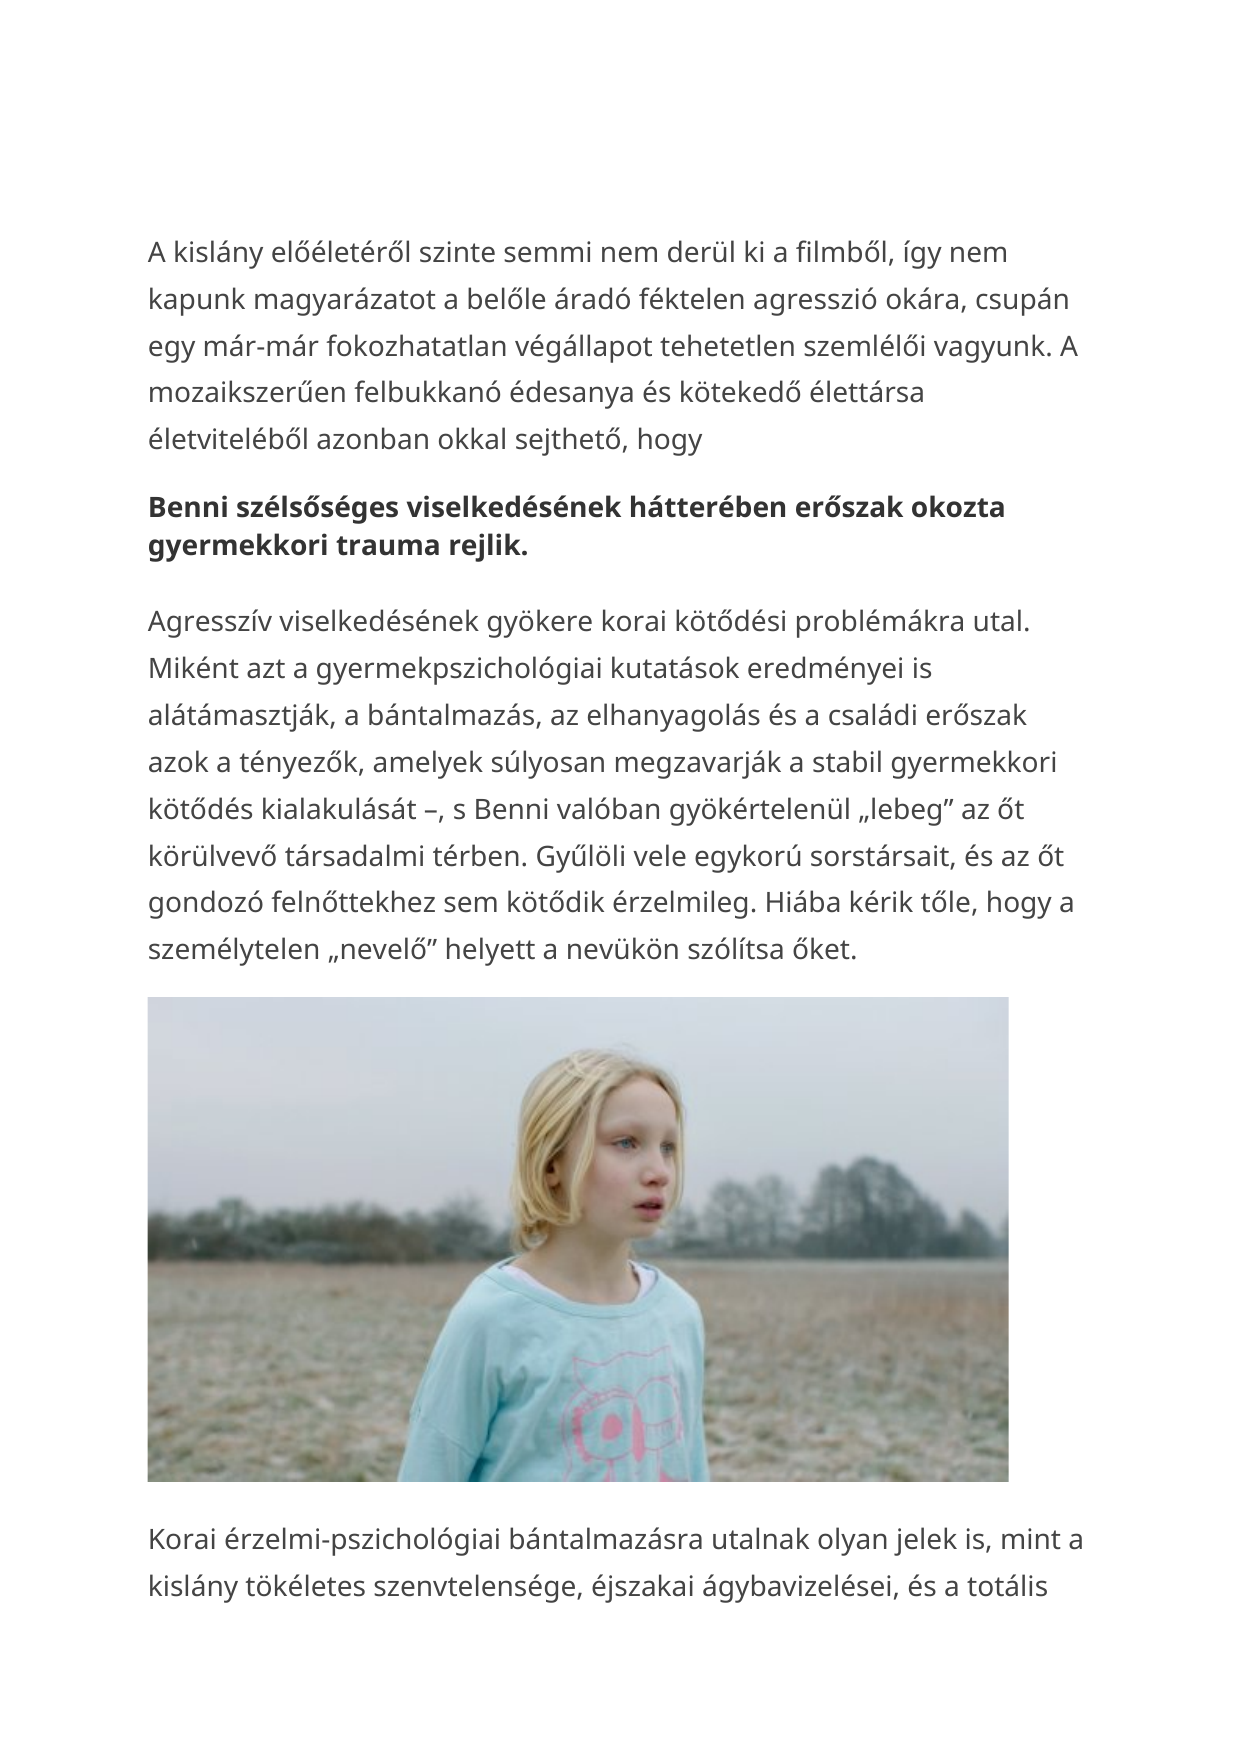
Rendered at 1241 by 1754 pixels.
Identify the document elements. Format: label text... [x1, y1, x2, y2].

picture [147, 997, 1009, 1482]
text A kislány előéletéről szinte semmi nem derül ki a filmből, így nem kapunk magyarázatot a belőle áradó féktelen agresszió okára, csupán egy már-már fokozhatatlan végállapot tehetetlen szemlélői vagyunk. A mozaikszerűen felbukkanó édesanya és kötekedő élettársa életviteléből azonban okkal sejthető, hogy [148, 224, 1093, 458]
text Benni szélsőséges viselkedésének hátterében erőszak okozta gyermekkori trauma rejlik. [148, 487, 1093, 564]
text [148, 1511, 1093, 1604]
text Agresszív viselkedésének gyökere korai kötődési problémákra utal. Miként azt a gyermekpszichológiai kutatások eredményei is alátámasztják, a bántalmazás, az elhanyagolás és a családi erőszak azok a tényezők, amelyek súlyosan megzavarják a stabil gyermekkori kötődés kialakulását –, s Benni valóban gyökértelenül „lebeg” az őt körülvevő társadalmi térben. Gyűlöli vele egykorú sorstársait, és az őt gondozó felnőttekhez sem kötődik érzelmileg. Hiába kérik tőle, hogy a személytelen „nevelő” helyett a nevükön szólítsa őket. [148, 593, 1093, 968]
